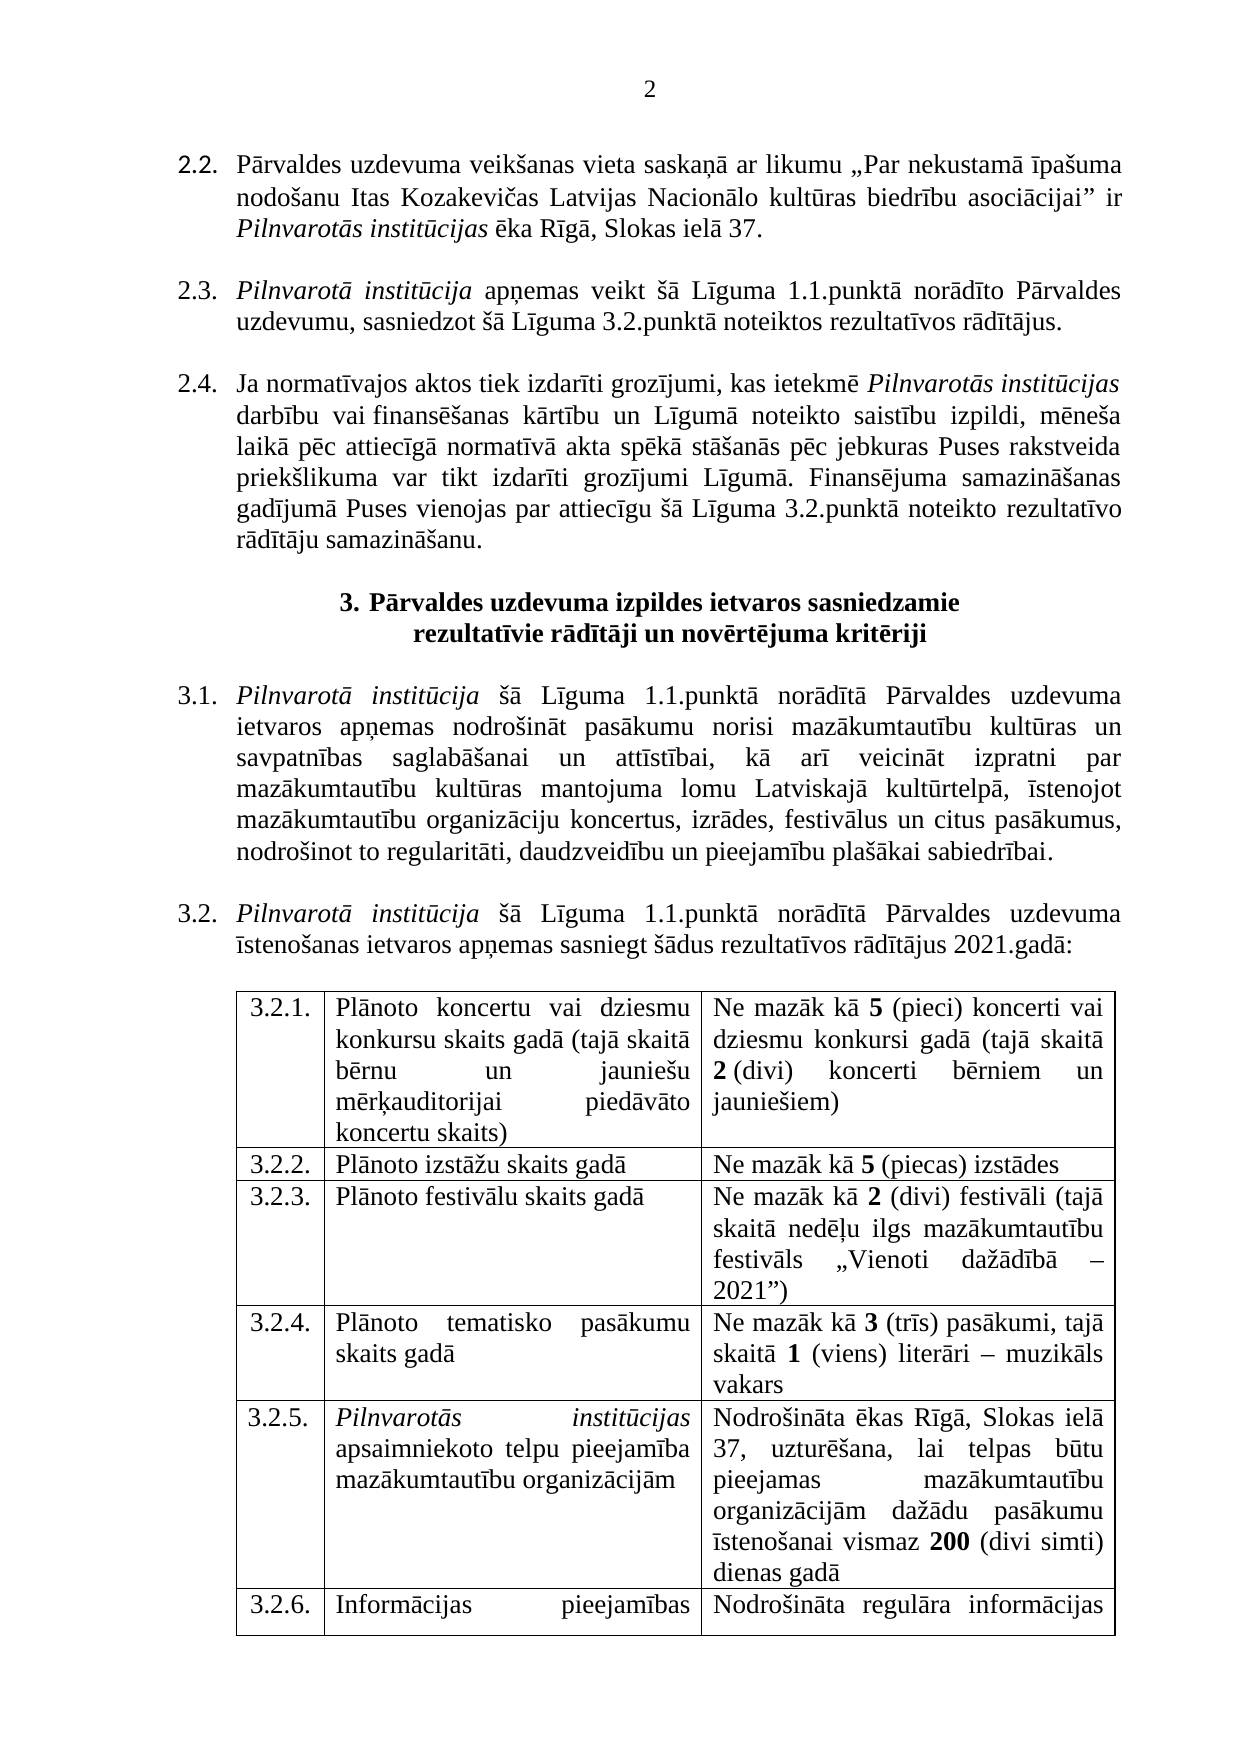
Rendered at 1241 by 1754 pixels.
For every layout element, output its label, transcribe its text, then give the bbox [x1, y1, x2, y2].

list Pārvaldes uzdevuma izpildes ietvaros sasniedzamie [177, 586, 1122, 617]
table_cell 3.2.5. [237, 1401, 324, 1587]
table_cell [702, 1589, 1114, 1635]
table_cell Plānoto izstāžu skaits gadā [325, 1148, 701, 1179]
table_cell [325, 1589, 701, 1635]
table_cell Pilnvarotās institūcijas apsaimniekoto telpu pieejamība mazākumtautību organizācijām [325, 1401, 701, 1587]
list Pārvaldes uzdevuma veikšanas vieta saskaņā ar likumu „Par nekustamā īpašuma nodošanu Itas Kozakevičas Latvijas Nacionālo kultūras biedrību asociācijai” ir Pilnvarotās institūcijas ēka Rīgā, Slokas ielā 37. [177, 148, 1122, 243]
table_cell Nodrošināta ēkas Rīgā, Slokas ielā 37, uzturēšana, lai telpas būtu pieejamas mazākumtautību organizācijām dažādu pasākumu īstenošanai vismaz 200 (divi simti) dienas gadā [702, 1401, 1114, 1587]
table_cell 3.2.3. [237, 1181, 324, 1305]
table_cell 3.2.6. [237, 1589, 324, 1635]
list Pilnvarotā institūcija šā Līguma 1.1.punktā norādītā Pārvaldes uzdevuma īstenošanas ietvaros apņemas sasniegt šādus rezultatīvos rādītājus 2021.gadā: [177, 897, 1122, 959]
table_header Ne mazāk kā 5 (pieci) koncerti vai dziesmu konkursi gadā (tajā skaitā 2 (divi) koncerti bērniem un jauniešiem) [702, 992, 1114, 1147]
table_cell Plānoto tematisko pasākumu skaits gadā [325, 1306, 701, 1399]
list rezultatīvie rādītāji un novērtējuma kritēriji [218, 617, 1122, 648]
table_cell Plānoto festivālu skaits gadā [325, 1181, 701, 1305]
list Ja normatīvajos aktos tiek izdarīti grozījumi, kas ietekmē Pilnvarotās institūcijas darbību vai finansēšanas kārtību un Līgumā noteikto saistību izpildi, mēneša laikā pēc attiecīgā normatīvā akta spēkā stāšanās pēc jebkuras Puses rakstveida priekšlikuma var tikt izdarīti grozījumi Līgumā. Finansējuma samazināšanas gadījumā Puses vienojas par attiecīgu šā Līguma 3.2.punktā noteikto rezultatīvo rādītāju samazināšanu. [177, 368, 1122, 554]
table_cell Ne mazāk kā 5 (piecas) izstādes [702, 1148, 1114, 1179]
table_cell Ne mazāk kā 3 (trīs) pasākumi, tajā skaitā 1 (viens) literāri – muzikāls vakars [702, 1306, 1114, 1399]
table_header 3.2.1. [237, 992, 324, 1147]
list Pilnvarotā institūcija šā Līguma 1.1.punktā norādītā Pārvaldes uzdevuma ietvaros apņemas nodrošināt pasākumu norisi mazākumtautību kultūras un savpatnības saglabāšanai un attīstībai, kā arī veicināt izpratni par mazākumtautību kultūras mantojuma lomu Latviskajā kultūrtelpā, īstenojot mazākumtautību organizāciju koncertus, izrādes, festivālus un citus pasākumus, nodrošinot to regularitāti, daudzveidību un pieejamību plašākai sabiedrībai. [177, 679, 1122, 866]
list Pilnvarotā institūcija apņemas veikt šā Līguma 1.1.punktā norādīto Pārvaldes uzdevumu, sasniedzot šā Līguma 3.2.punktā noteiktos rezultatīvos rādītājus. [177, 274, 1122, 336]
table_cell Ne mazāk kā 2 (divi) festivāli (tajā skaitā nedēļu ilgs mazākumtautību festivāls „Vienoti dažādībā – 2021”) [702, 1181, 1114, 1305]
table_header Plānoto koncertu vai dziesmu konkursu skaits gadā (tajā skaitā bērnu un jauniešu mērķauditorijai piedāvāto koncertu skaits) [325, 992, 701, 1147]
table_cell 3.2.4. [237, 1306, 324, 1399]
table_cell 3.2.2. [237, 1148, 324, 1179]
